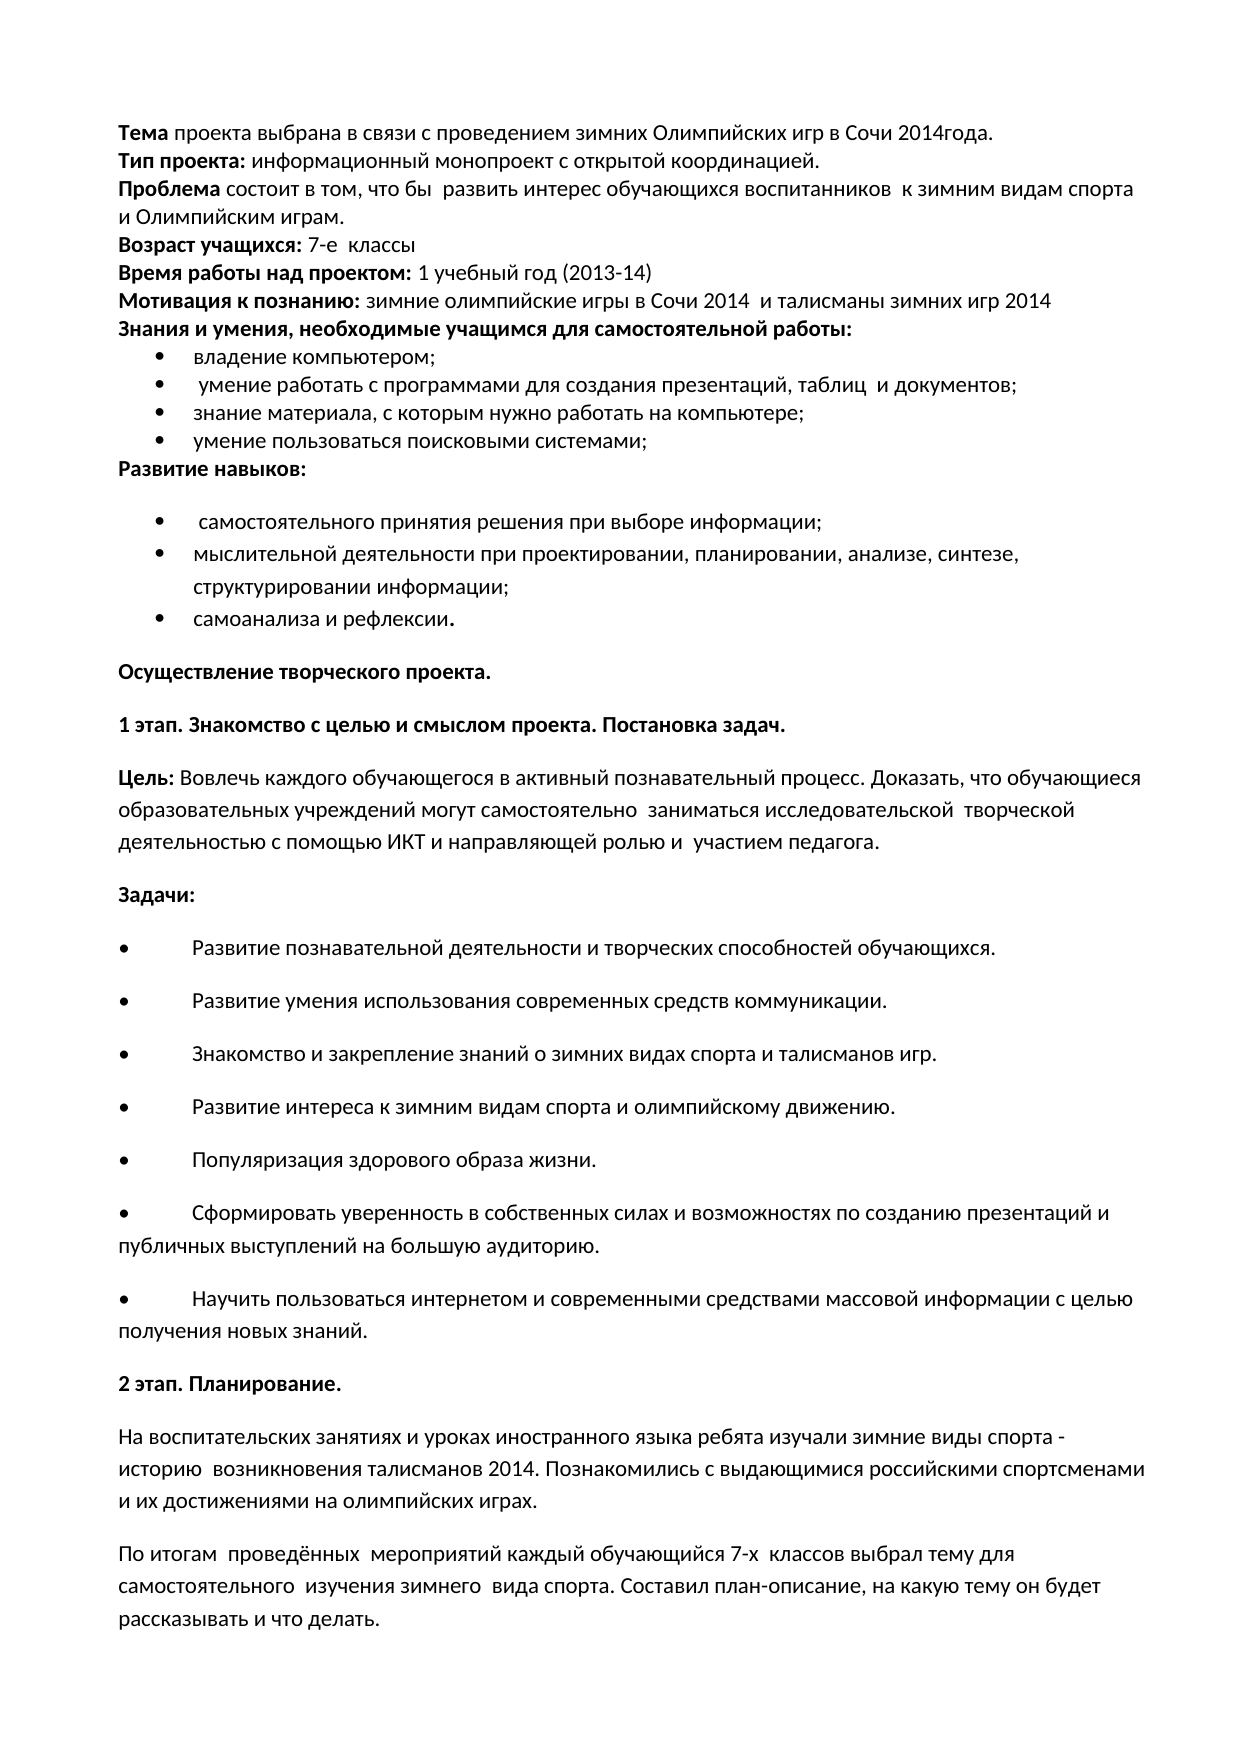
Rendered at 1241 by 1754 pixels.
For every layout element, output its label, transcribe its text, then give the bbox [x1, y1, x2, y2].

text Осуществление творческого проекта. [118, 657, 1152, 685]
list умение работать с программами для создания презентаций, таблиц и документов; [156, 370, 1152, 398]
text Тема проекта выбрана в связи с проведением зимних Олимпийских игр в Сочи 2014года. [118, 118, 1152, 146]
text На воспитательских занятиях и уроках иностранного языка ребята изучали зимние виды спорта - историю возникновения талисманов 2014. Познакомились с выдающимися российскими спортсменами и их достижениями на олимпийских играх. [118, 1422, 1152, 1514]
text • Развитие умения использования современных средств коммуникации. [118, 986, 1152, 1014]
list владение компьютером; [156, 342, 1152, 370]
text Проблема состоит в том, что бы развить интерес обучающихся воспитанников к зимним видам спорта и Олимпийским играм. [118, 174, 1152, 230]
text • Развитие интереса к зимним видам спорта и олимпийскому движению. [118, 1092, 1152, 1121]
text Знания и умения, необходимые учащимся для самостоятельной работы: [118, 314, 1152, 342]
text Задачи: [118, 880, 1152, 908]
list знание материала, с которым нужно работать на компьютере; [156, 398, 1152, 426]
text 1 этап. Знакомство с целью и смыслом проекта. Постановка задач. [118, 710, 1152, 738]
list самостоятельного принятия решения при выборе информации; [156, 507, 1152, 535]
list умение пользоваться поисковыми системами; [156, 426, 1152, 454]
text Возраст учащихся: 7-е классы [118, 230, 1152, 258]
list мыслительной деятельности при проектировании, планировании, анализе, синтезе, структурировании информации; [156, 539, 1152, 600]
text • Популяризация здорового образа жизни. [118, 1146, 1152, 1173]
text • Научить пользоваться интернетом и современными средствами массовой информации с целью получения новых знаний. [118, 1284, 1152, 1344]
list самоанализа и рефлексии. [156, 604, 1152, 632]
text Мотивация к познанию: зимние олимпийские игры в Сочи 2014 и талисманы зимних игр 2014 [118, 286, 1152, 314]
text • Знакомство и закрепление знаний о зимних видах спорта и талисманов игр. [118, 1039, 1152, 1067]
text • Развитие познавательной деятельности и творческих способностей обучающихся. [118, 933, 1152, 961]
text Цель: Вовлечь каждого обучающегося в активный познавательный процесс. Доказать, что обучающиеся образовательных учреждений могут самостоятельно заниматься исследовательской творческой деятельностью с помощью ИКТ и направляющей ролью и участием педагога. [118, 763, 1152, 855]
text • Сформировать уверенность в собственных силах и возможностях по созданию презентаций и публичных выступлений на большую аудиторию. [118, 1198, 1152, 1259]
text Время работы над проектом: 1 учебный год (2013-14) [118, 258, 1152, 286]
text По итогам проведённых мероприятий каждый обучающийся 7-х классов выбрал тему для самостоятельного изучения зимнего вида спорта. Составил план-описание, на какую тему он будет рассказывать и что делать. [118, 1539, 1152, 1632]
text Тип проекта: информационный монопроект с открытой координацией. [118, 146, 1152, 174]
text 2 этап. Планирование. [118, 1369, 1152, 1397]
text Развитие навыков: [118, 454, 1152, 482]
